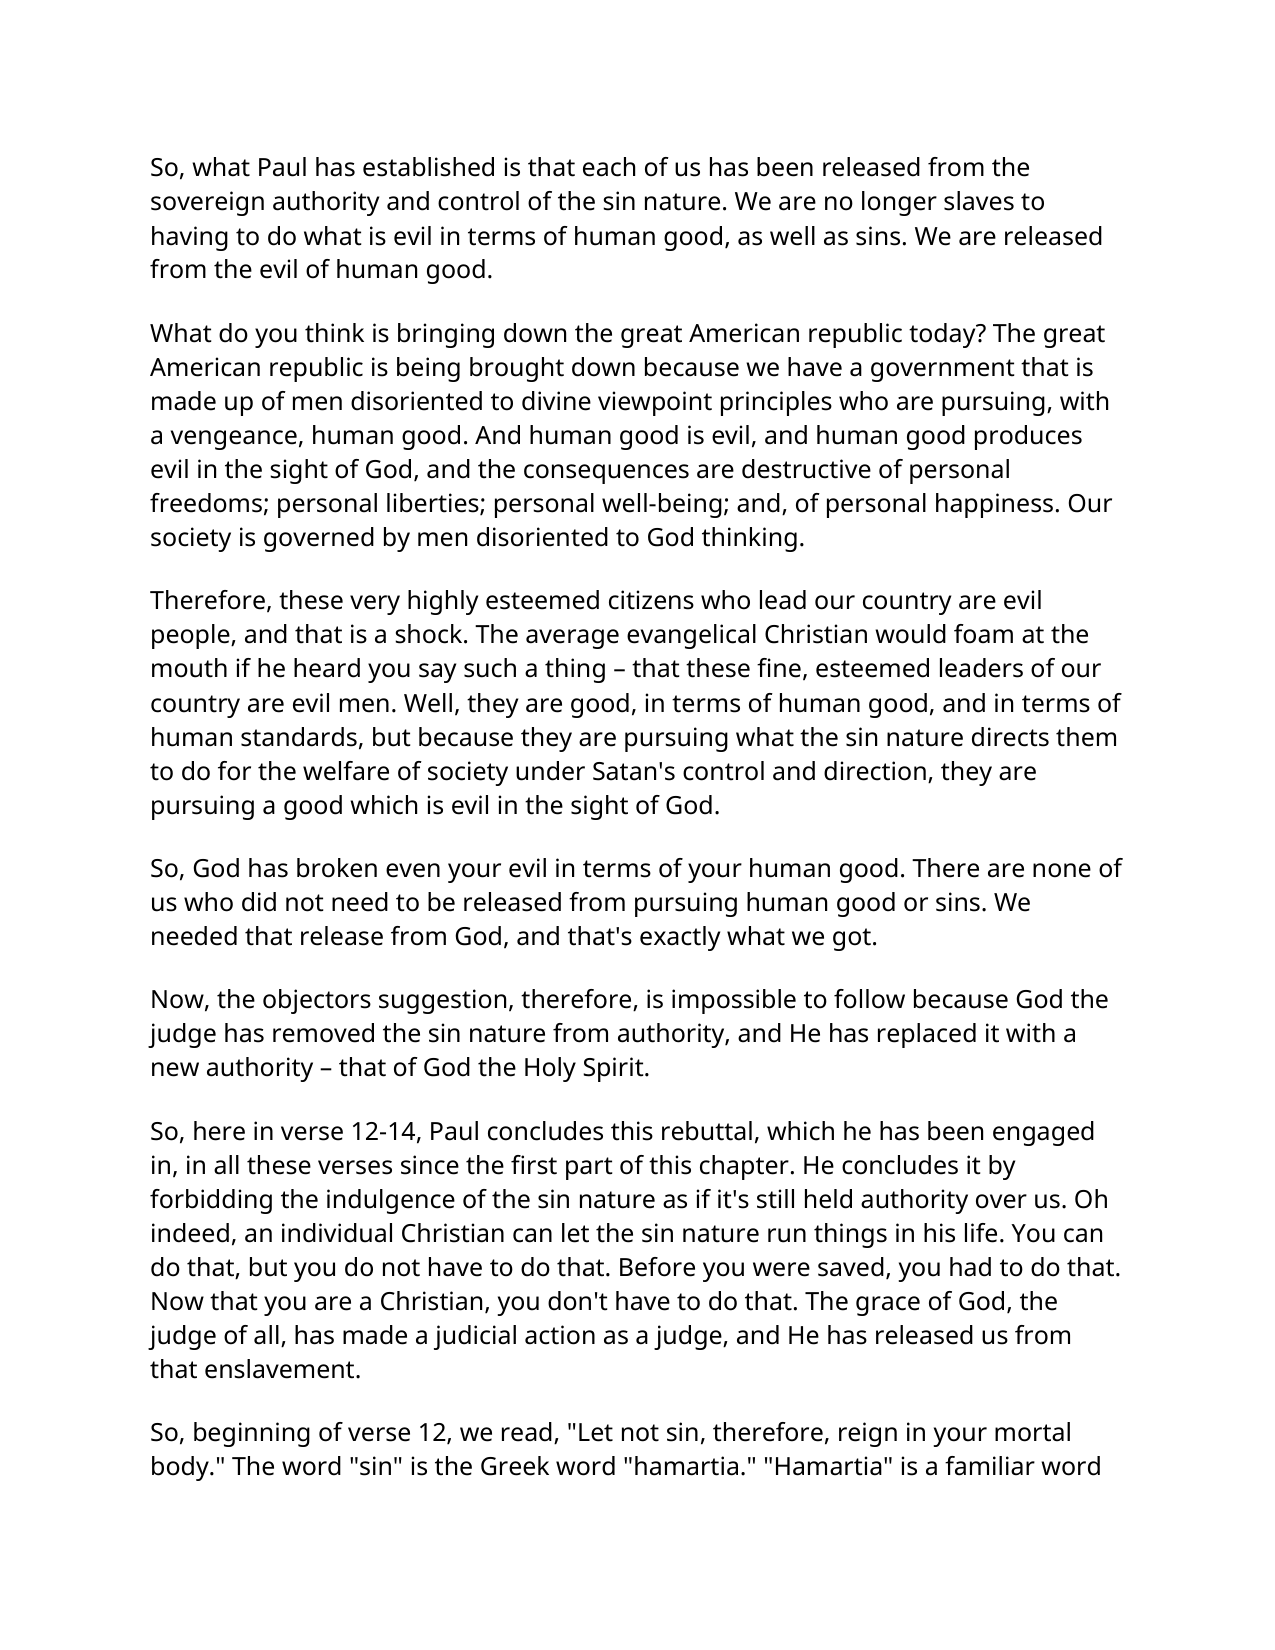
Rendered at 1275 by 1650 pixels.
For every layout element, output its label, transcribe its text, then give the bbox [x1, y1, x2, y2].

text Therefore, these very highly esteemed citizens who lead our country are evil people, and that is a shock. The average evangelical Christian would foam at the mouth if he heard you say such a thing – that these fine, esteemed leaders of our country are evil men. Well, they are good, in terms of human good, and in terms of human standards, but because they are pursuing what the sin nature directs them to do for the welfare of society under Satan's control and direction, they are pursuing a good which is evil in the sight of God. [150, 583, 1125, 821]
text So, what Paul has established is that each of us has been released from the sovereign authority and control of the sin nature. We are no longer slaves to having to do what is evil in terms of human good, as well as sins. We are released from the evil of human good. [150, 150, 1125, 286]
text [150, 1415, 1125, 1483]
text What do you think is bringing down the great American republic today? The great American republic is being brought down because we have a government that is made up of men disoriented to divine viewpoint principles who are pursuing, with a vengeance, human good. And human good is evil, and human good produces evil in the sight of God, and the consequences are destructive of personal freedoms; personal liberties; personal well-being; and, of personal happiness. Our society is governed by men disoriented to God thinking. [150, 315, 1125, 554]
text Now, the objectors suggestion, therefore, is impossible to follow because God the judge has removed the sin nature from authority, and He has replaced it with a new authority – that of God the Holy Spirit. [150, 982, 1125, 1084]
text So, God has broken even your evil in terms of your human good. There are none of us who did not need to be released from pursuing human good or sins. We needed that release from God, and that's exactly what we got. [150, 851, 1125, 953]
text So, here in verse 12-14, Paul concludes this rebuttal, which he has been engaged in, in all these verses since the first part of this chapter. He concludes it by forbidding the indulgence of the sin nature as if it's still held authority over us. Oh indeed, an individual Christian can let the sin nature run things in his life. You can do that, but you do not have to do that. Before you were saved, you had to do that. Now that you are a Christian, you don't have to do that. The grace of God, the judge of all, has made a judicial action as a judge, and He has released us from that enslavement. [150, 1113, 1125, 1386]
